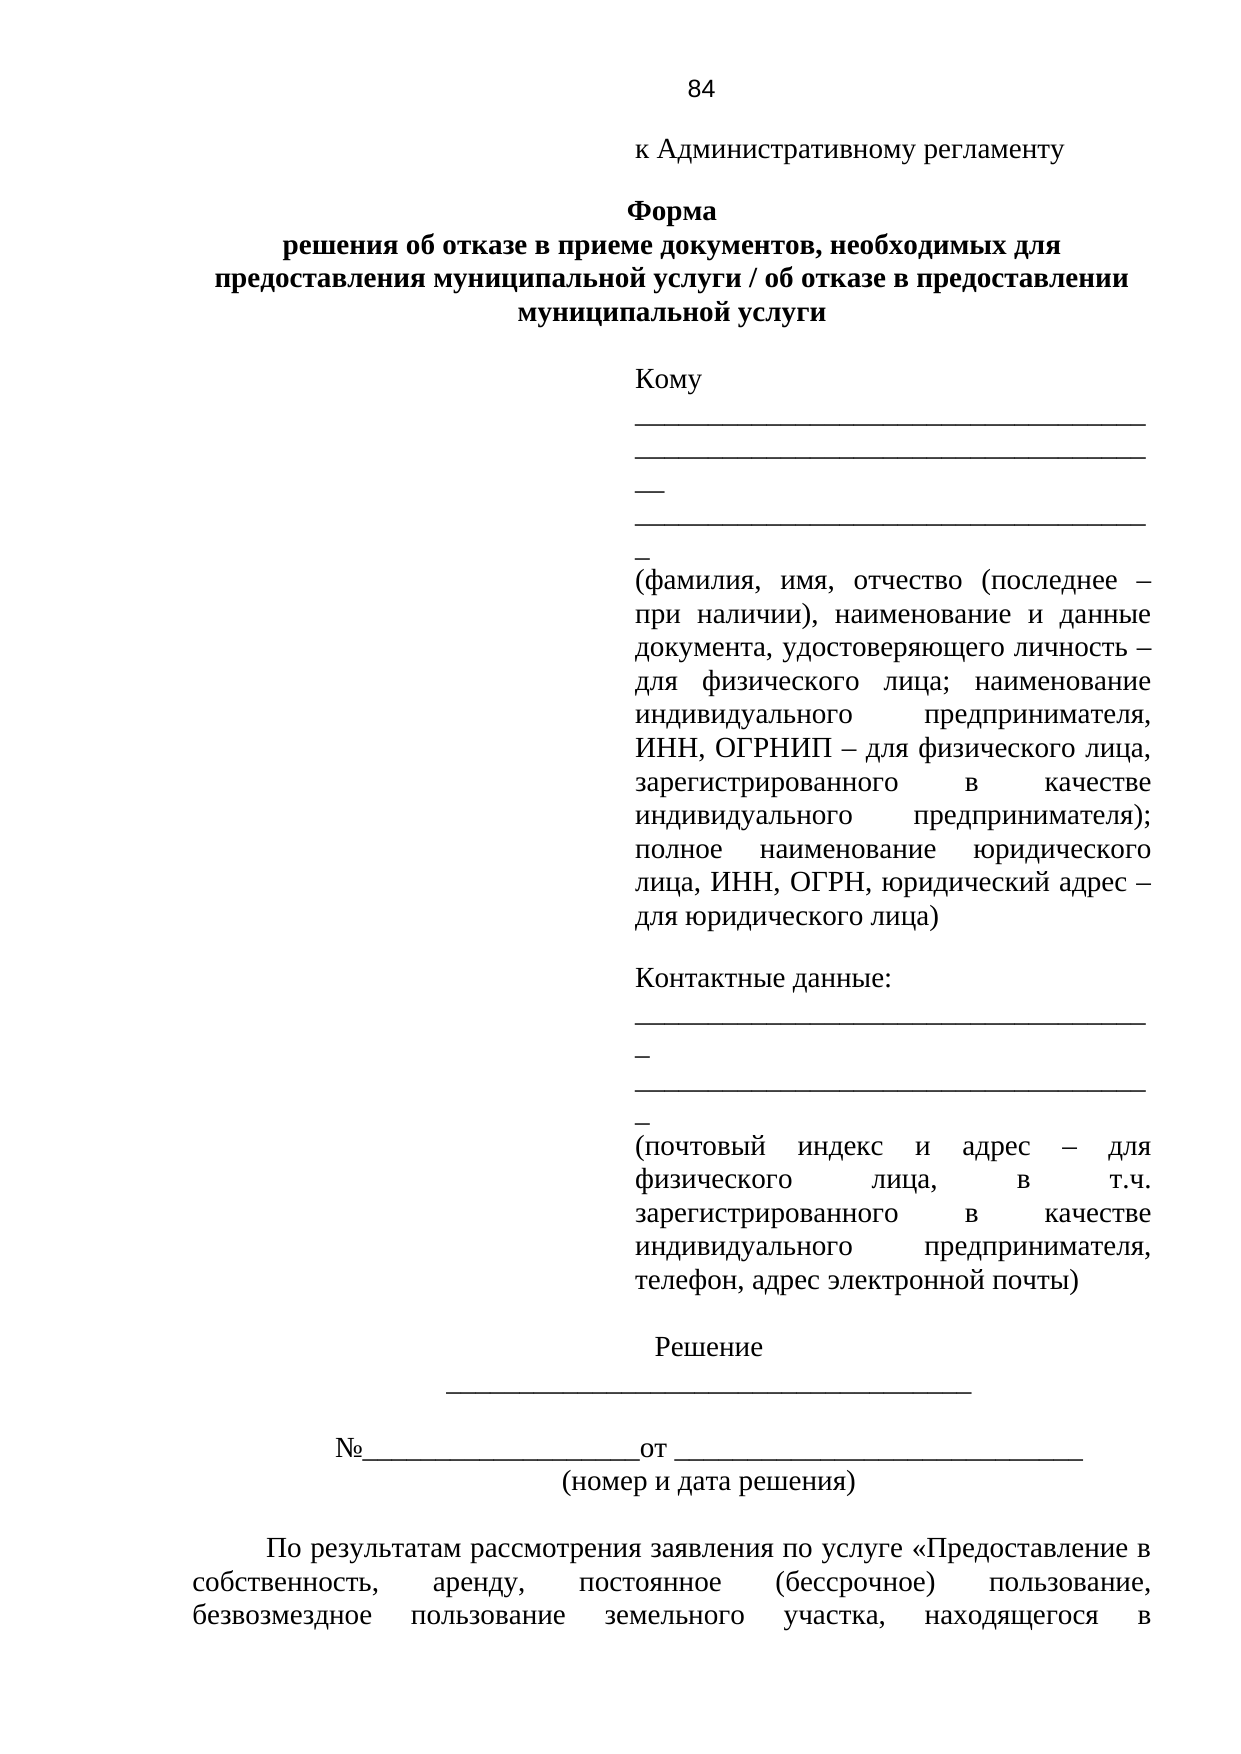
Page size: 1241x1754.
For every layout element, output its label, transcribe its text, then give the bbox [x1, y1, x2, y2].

text №___________________от ____________________________ [192, 1430, 1152, 1463]
text ____________________________________ [635, 1061, 1152, 1128]
text решения об отказе в приеме документов, необходимых для предоставления муниципальной услуги / об отказе в предоставлении муниципальной услуги [192, 227, 1152, 328]
text ____________________________________ [192, 1363, 1152, 1396]
text (фамилия, имя, отчество (последнее – при наличии), наименование и данные документа, удостоверяющего личность – для физического лица; наименование индивидуального предпринимателя, ИНН, ОГРНИП – для физического лица, зарегистрированного в качестве индивидуального предпринимателя); полное наименование юридического лица, ИНН, ОГРН, юридический адрес – для юридического лица) [635, 562, 1152, 931]
text ____________________________________ [635, 994, 1152, 1061]
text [192, 1530, 1152, 1631]
text (номер и дата решения) [192, 1463, 1152, 1497]
text Решение [192, 1329, 1152, 1363]
text Форма [192, 193, 1152, 227]
text Контактные данные: [635, 960, 1152, 994]
text ____________________________________ [635, 495, 1152, 562]
text Кому ________________________________________________________________________ [635, 361, 1152, 495]
text к Административному регламенту [635, 131, 1152, 165]
text (почтовый индекс и адрес – для физического лица, в т.ч. зарегистрированного в качестве индивидуального предпринимателя, телефон, адрес электронной почты) [635, 1128, 1152, 1296]
